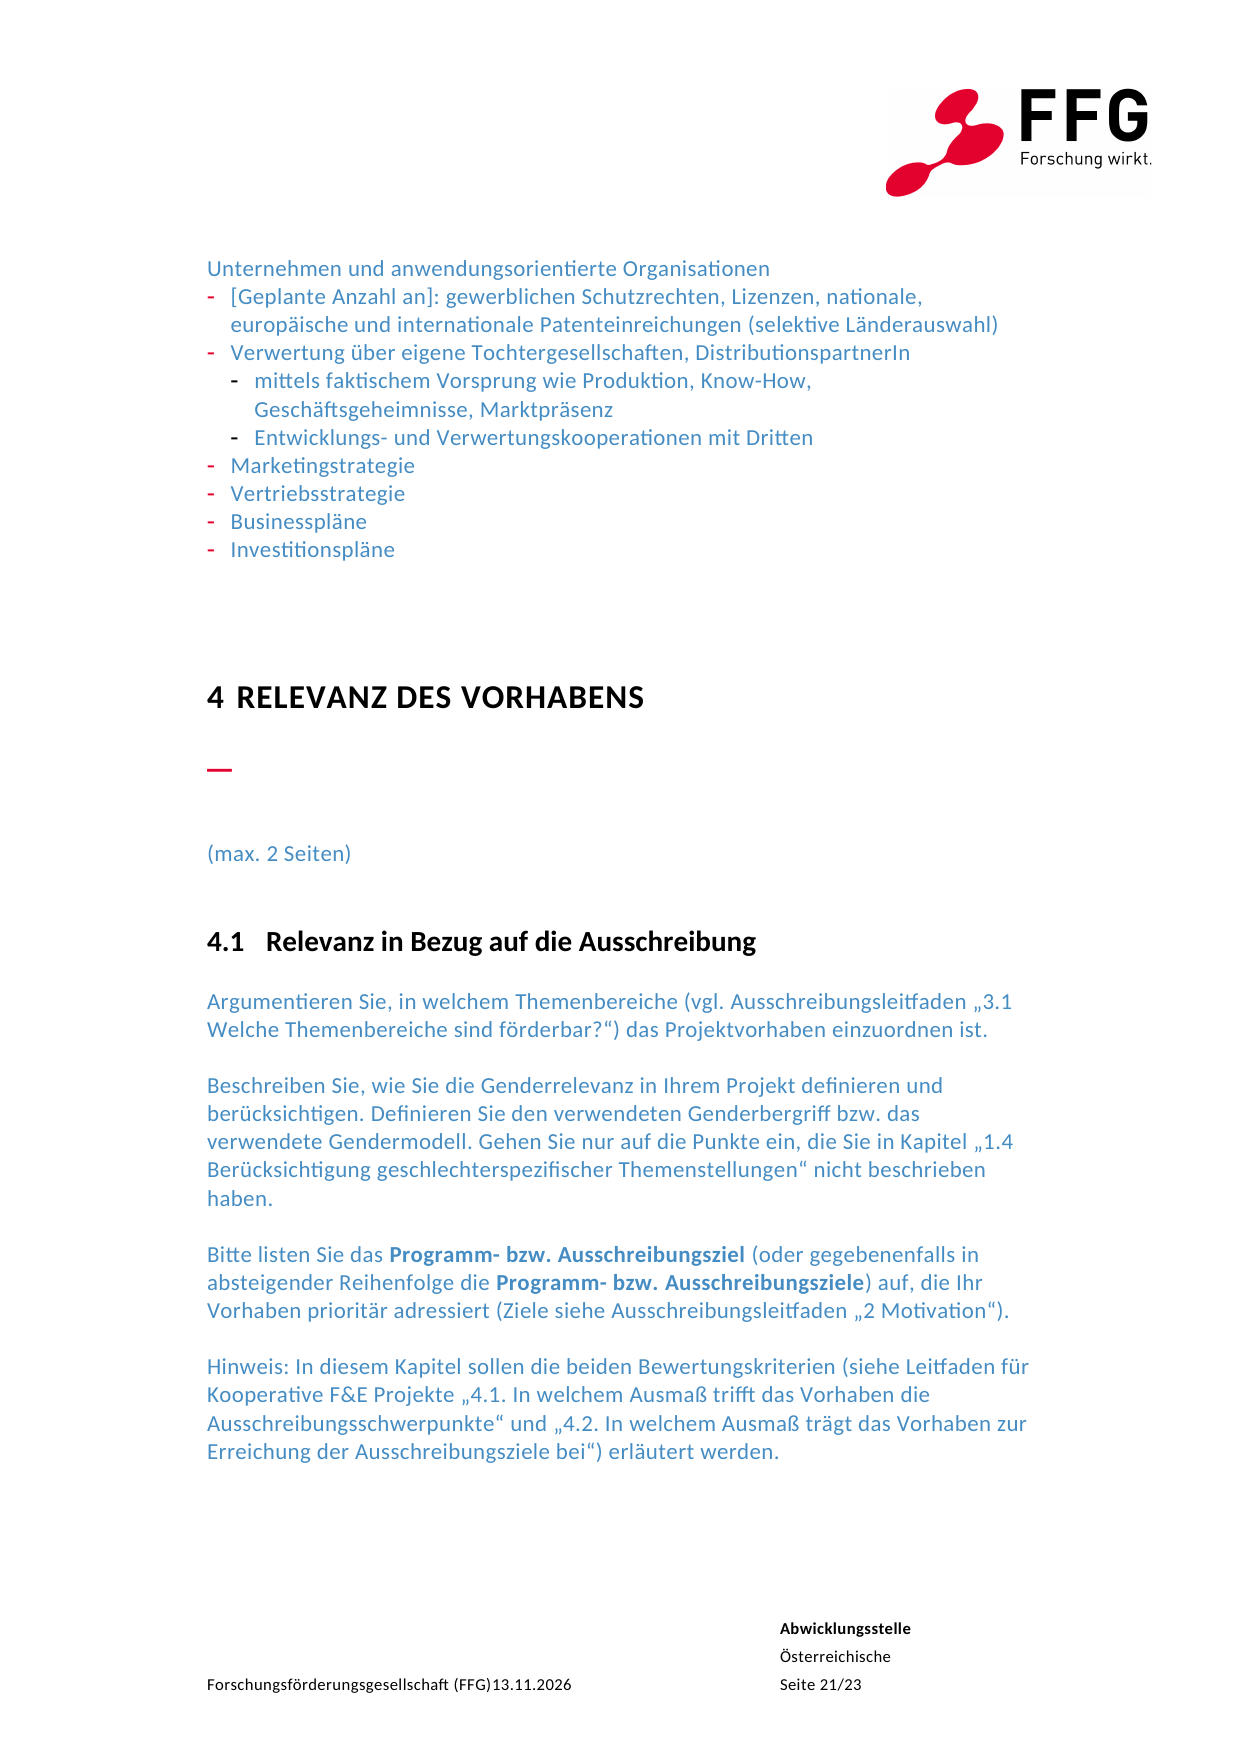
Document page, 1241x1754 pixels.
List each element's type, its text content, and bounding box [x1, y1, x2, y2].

text Businesspläne [207, 507, 1033, 535]
text Hinweis: In diesem Kapitel sollen die beiden Bewertungskriterien (siehe Leitfaden für Kooperative F&E Projekte „4.1. In welchem Ausmaß trifft das Vorhaben die Ausschreibungsschwerpunkte“ und „4.2. In welchem Ausmaß trägt das Vorhaben zur Erreichung der Ausschreibungsziele bei“) erläutert werden. [207, 1352, 1033, 1465]
text Vertriebsstrategie [207, 479, 1033, 507]
text Unternehmen und anwendungsorientierte Organisationen [207, 254, 1033, 282]
text Beschreiben Sie, wie Sie die Genderrelevanz in Ihrem Projekt definieren und berücksichtigen. Definieren Sie den verwendeten Genderbergriff bzw. das verwendete Gendermodell. Gehen Sie nur auf die Punkte ein, die Sie in Kapitel „1.4 Berücksichtigung geschlechterspezifischer Themenstellungen“ nicht beschrieben haben. [207, 1071, 1033, 1212]
picture [885, 88, 1152, 197]
text Marketingstrategie [207, 451, 1033, 479]
subtitle Relevanz in Bezug auf die Ausschreibung [207, 923, 1033, 959]
text Investitionspläne [207, 535, 1033, 563]
text Entwicklungs- und Verwertungskooperationen mit Dritten [230, 423, 1033, 451]
subtitle Relevanz des Vorhabens [207, 676, 1033, 717]
text Verwertung über eigene Tochtergesellschaften, DistributionspartnerIn [207, 338, 1033, 366]
text mittels faktischem Vorsprung wie Produktion, Know-How, Geschäftsgeheimnisse, Marktpräsenz [230, 366, 1033, 423]
text [Geplante Anzahl an]: gewerblichen Schutzrechten, Lizenzen, nationale, europäische und internationale Patenteinreichungen (selektive Länderauswahl) [207, 282, 1033, 338]
text _ [207, 717, 1033, 778]
text Argumentieren Sie, in welchem Themenbereiche (vgl. Ausschreibungsleitfaden „3.1 Welche Themenbereiche sind förderbar?“) das Projektvorhaben einzuordnen ist. [207, 987, 1033, 1043]
text (max. 2 Seiten) [207, 839, 1033, 867]
text Bitte listen Sie das Programm- bzw. Ausschreibungsziel (oder gegebenenfalls in absteigender Reihenfolge die Programm- bzw. Ausschreibungsziele) auf, die Ihr Vorhaben prioritär adressiert (Ziele siehe Ausschreibungsleitfaden „2 Motivation“). [207, 1240, 1033, 1324]
